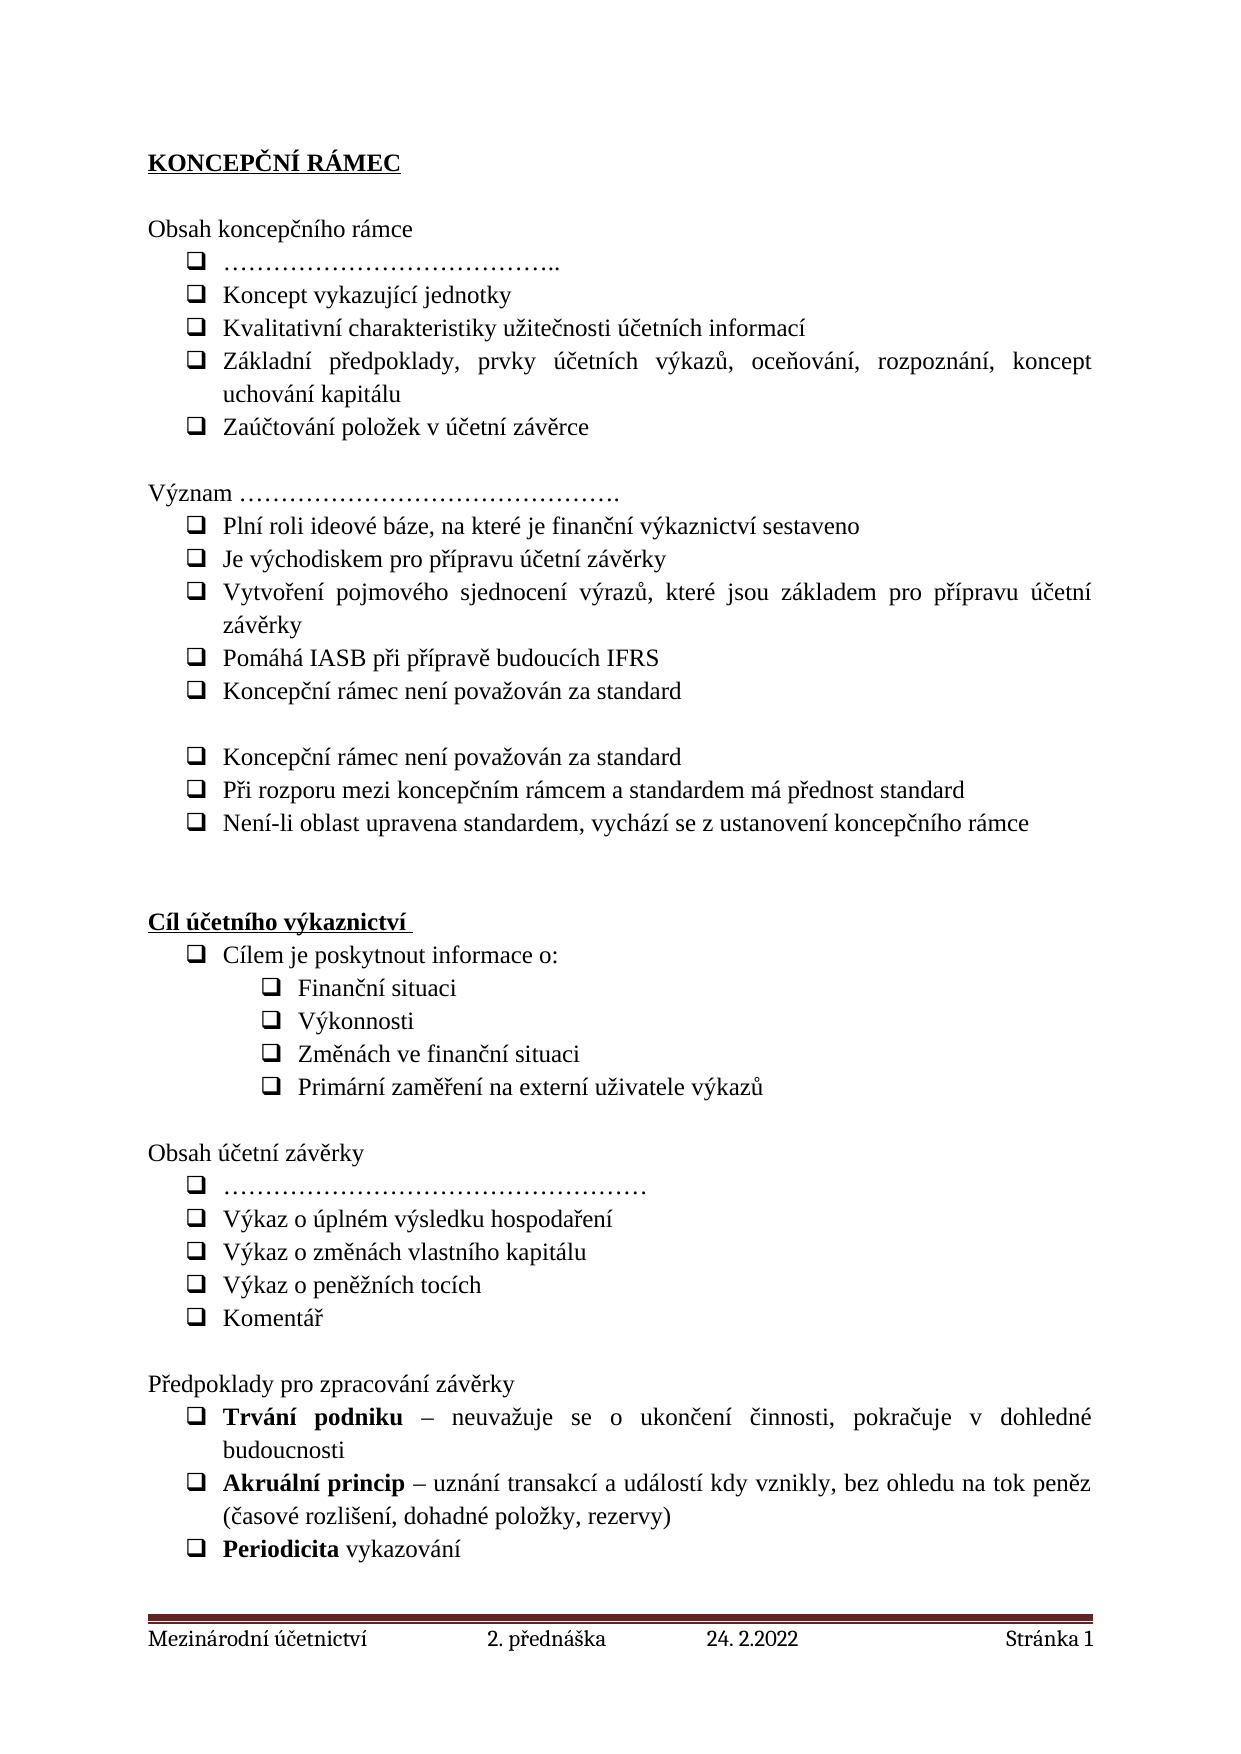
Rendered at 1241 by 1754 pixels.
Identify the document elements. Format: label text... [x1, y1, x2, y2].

list Změnách ve finanční situaci [260, 1039, 1093, 1068]
list Finanční situaci [260, 973, 1093, 1002]
text KONCEPČNÍ RÁMEC [148, 148, 1093, 176]
list Je východiskem pro přípravu účetní závěrky [185, 544, 1093, 573]
text Význam ………………………………………. [148, 478, 1093, 507]
list Při rozporu mezi koncepčním rámcem a standardem má přednost standard [185, 775, 1093, 804]
list Primární zaměření na externí uživatele výkazů [260, 1072, 1093, 1101]
list Výkaz o peněžních tocích [185, 1270, 1093, 1299]
list Vytvoření pojmového sjednocení výrazů, které jsou základem pro přípravu účetní závěrky [185, 577, 1093, 639]
list …………………………………………… [185, 1171, 1093, 1200]
list ………………………………….. [185, 247, 1093, 275]
text Obsah koncepčního rámce [148, 214, 1093, 242]
list Výkaz o změnách vlastního kapitálu [185, 1237, 1093, 1266]
list Výkonnosti [260, 1006, 1093, 1035]
list Komentář [185, 1303, 1093, 1332]
list Cílem je poskytnout informace o: [185, 940, 1093, 969]
list Pomáhá IASB při přípravě budoucích IFRS [185, 643, 1093, 672]
list Akruální princip – uznání transakcí a událostí kdy vznikly, bez ohledu na tok peněz (časové rozlišení, dohadné položky, rezervy) [185, 1468, 1093, 1530]
list Plní roli ideové báze, na které je finanční výkaznictví sestaveno [185, 511, 1093, 539]
list Zaúčtování položek v účetní závěrce [185, 412, 1093, 441]
list Výkaz o úplném výsledku hospodaření [185, 1204, 1093, 1233]
list Koncept vykazující jednotky [185, 280, 1093, 308]
text Cíl účetního výkaznictví [148, 907, 1093, 936]
list Není-li oblast upravena standardem, vychází se z ustanovení koncepčního rámce [185, 808, 1093, 837]
list Koncepční rámec není považován za standard [185, 676, 1093, 705]
text Obsah účetní závěrky [148, 1138, 1093, 1167]
list Koncepční rámec není považován za standard [185, 742, 1093, 771]
list Periodicita vykazování [185, 1534, 1093, 1563]
text Předpoklady pro zpracování závěrky [148, 1369, 1093, 1398]
list Kvalitativní charakteristiky užitečnosti účetních informací [185, 313, 1093, 341]
list Základní předpoklady, prvky účetních výkazů, oceňování, rozpoznání, koncept uchování kapitálu [185, 346, 1093, 407]
list Trvání podniku – neuvažuje se o ukončení činnosti, pokračuje v dohledné budoucnosti [185, 1402, 1093, 1464]
